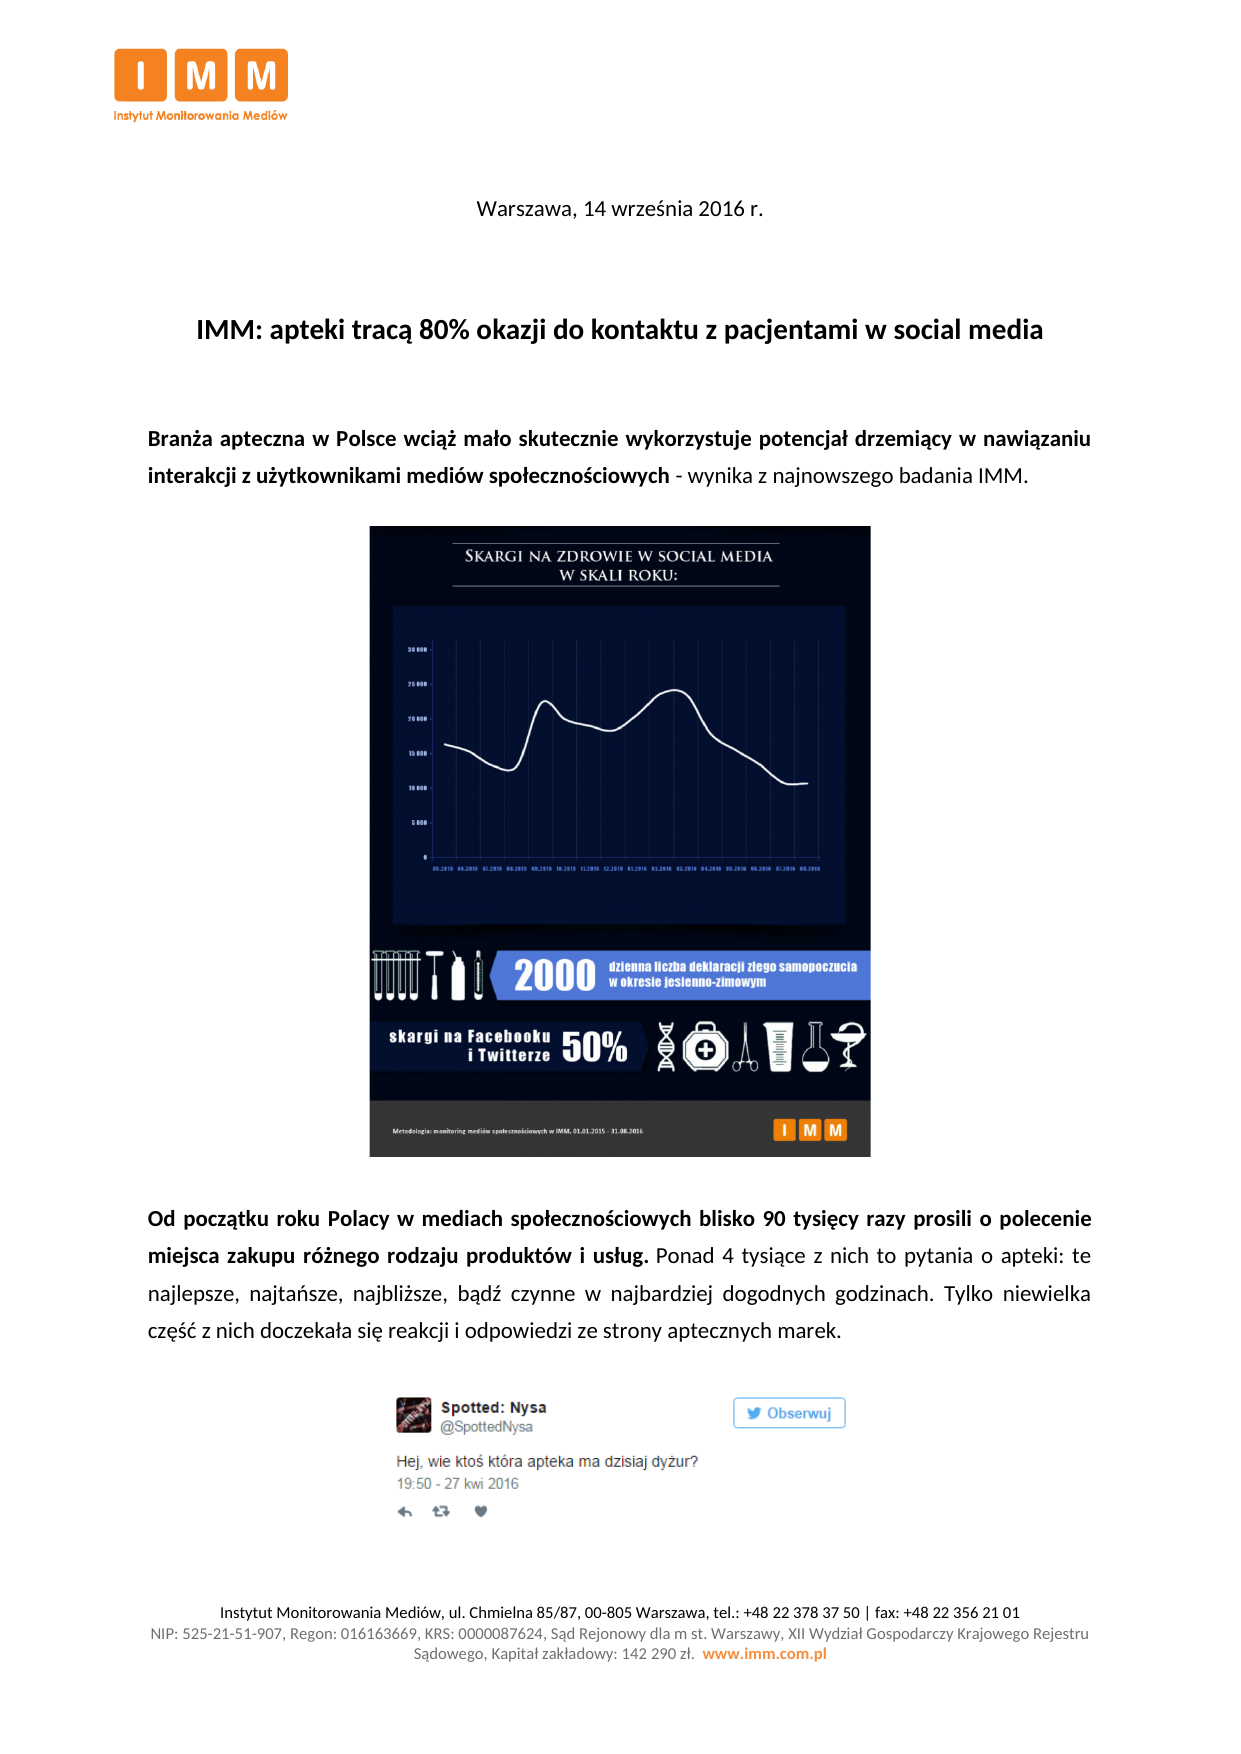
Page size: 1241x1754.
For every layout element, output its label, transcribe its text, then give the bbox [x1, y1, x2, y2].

text Warszawa, 14 września 2016 r. [148, 194, 1093, 222]
picture [70, 29, 333, 166]
text Od początku roku Polacy w mediach społecznościowych blisko 90 tysięcy razy prosili o polecenie miejsca zakupu różnego rodzaju produktów i usług. Ponad 4 tysiące z nich to pytania o apteki: te najlepsze, najtańsze, najbliższe, bądź czynne w najbardziej dogodnych godzinach. Tylko niewielka część z nich doczekała się reakcji i odpowiedzi ze strony aptecznych marek. [148, 1194, 1093, 1344]
picture [369, 526, 871, 1157]
text Branża apteczna w Polsce wciąż mało skutecznie wykorzystuje potencjał drzemiący w nawiązaniu interakcji z użytkownikami mediów społecznościowych - wynika z najnowszego badania IMM. [148, 414, 1093, 489]
text IMM: apteki tracą 80% okazji do kontaktu z pacjentami w social media [148, 297, 1093, 347]
picture [379, 1381, 861, 1534]
